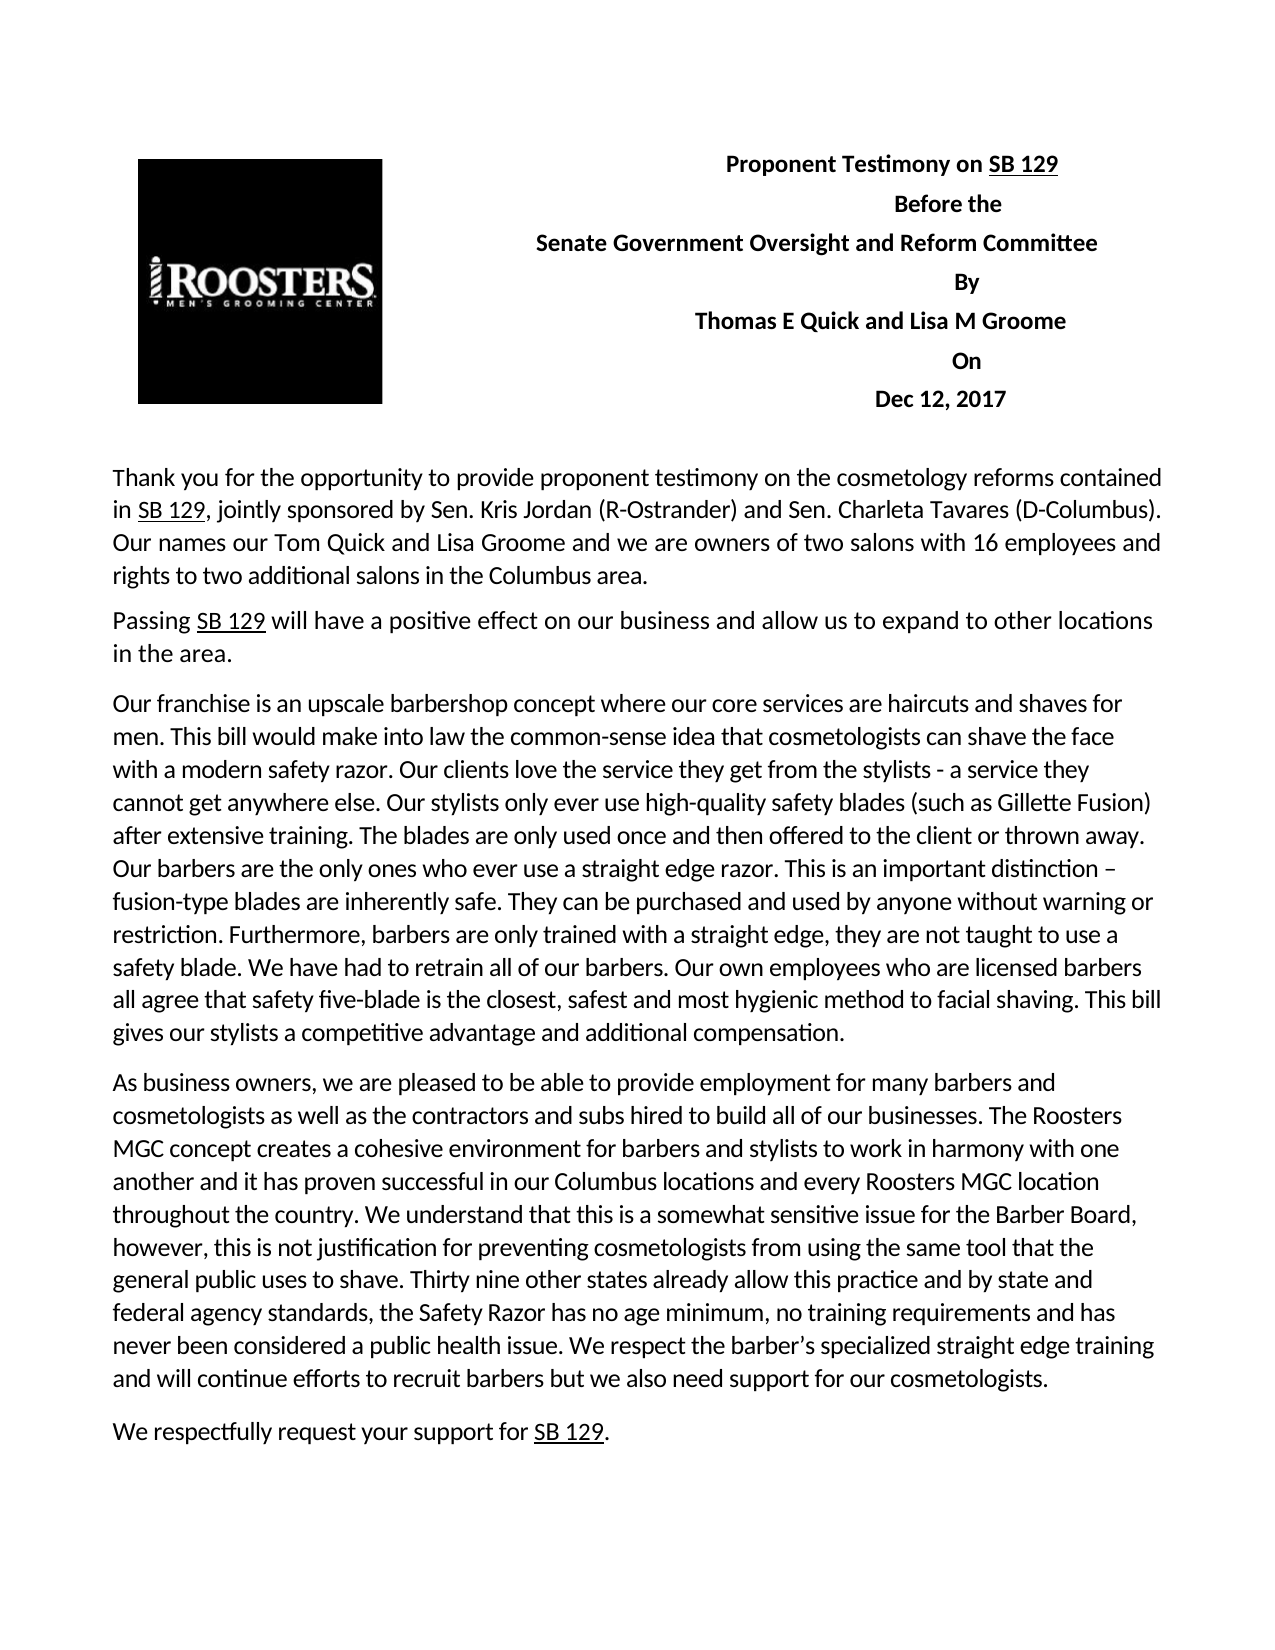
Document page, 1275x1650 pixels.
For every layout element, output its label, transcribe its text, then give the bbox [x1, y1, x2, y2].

text On [412, 349, 1162, 374]
text Thomas E Quick and Lisa M Groome [240, 309, 1162, 335]
text Thank you for the opportunity to provide proponent testimony on the cosmetology reforms contained in SB 129, jointly sponsored by Sen. Kris Jordan (R-Ostrander) and Sen. Charleta Tavares (D-Columbus). Our names our Tom Quick and Lisa Groome and we are owners of two salons with 16 employees and rights to two additional salons in the Columbus area. [112, 460, 1162, 591]
text Our franchise is an upscale barbershop concept where our core services are haircuts and shaves for men. This bill would make into law the common-sense idea that cosmetologists can shave the face with a modern safety razor. Our clients love the service they get from the stylists - a service they cannot get anywhere else. Our stylists only ever use high-quality safety blades (such as Gillette Fusion) after extensive training. The blades are only used once and then offered to the client or thrown away. Our barbers are the only ones who ever use a straight edge razor. This is an important distinction – fusion-type blades are inherently safe. They can be purchased and used by anyone without warning or restriction. Furthermore, barbers are only trained with a straight edge, they are not taught to use a safety blade. We have had to retrain all of our barbers. Our own employees who are licensed barbers all agree that safety five-blade is the closest, safest and most hygienic method to facial shaving. This bill gives our stylists a competitive advantage and additional compensation. [112, 686, 1162, 1048]
text As business owners, we are pleased to be able to provide employment for many barbers and cosmetologists as well as the contractors and subs hired to build all of our businesses. The Roosters MGC concept creates a cohesive environment for barbers and stylists to work in harmony with one another and it has proven successful in our Columbus locations and every Roosters MGC location throughout the country. We understand that this is a somewhat sensitive issue for the Barber Board, however, this is not justification for preventing cosmetologists from using the same tool that the general public uses to shave. Thirty nine other states already allow this practice and by state and federal agency standards, the Safety Razor has no age minimum, no training requirements and has never been considered a public health issue. We respect the barber’s specialized straight edge training and will continue efforts to recruit barbers but we also need support for our cosmetologists. [112, 1065, 1162, 1394]
text Proponent Testimony on SB 129 [262, 152, 1162, 178]
picture [138, 159, 383, 231]
text Senate Government Oversight and Reform Committee [112, 231, 1162, 256]
text Before the [375, 192, 1162, 217]
text We respectfully request your support for SB 129. [112, 1418, 1162, 1446]
text Passing SB 129 will have a positive effect on our business and allow us to expand to other locations in the area. [112, 603, 1155, 669]
text Dec 12, 2017 [360, 387, 1162, 413]
picture [138, 256, 383, 404]
text By [412, 270, 1162, 296]
